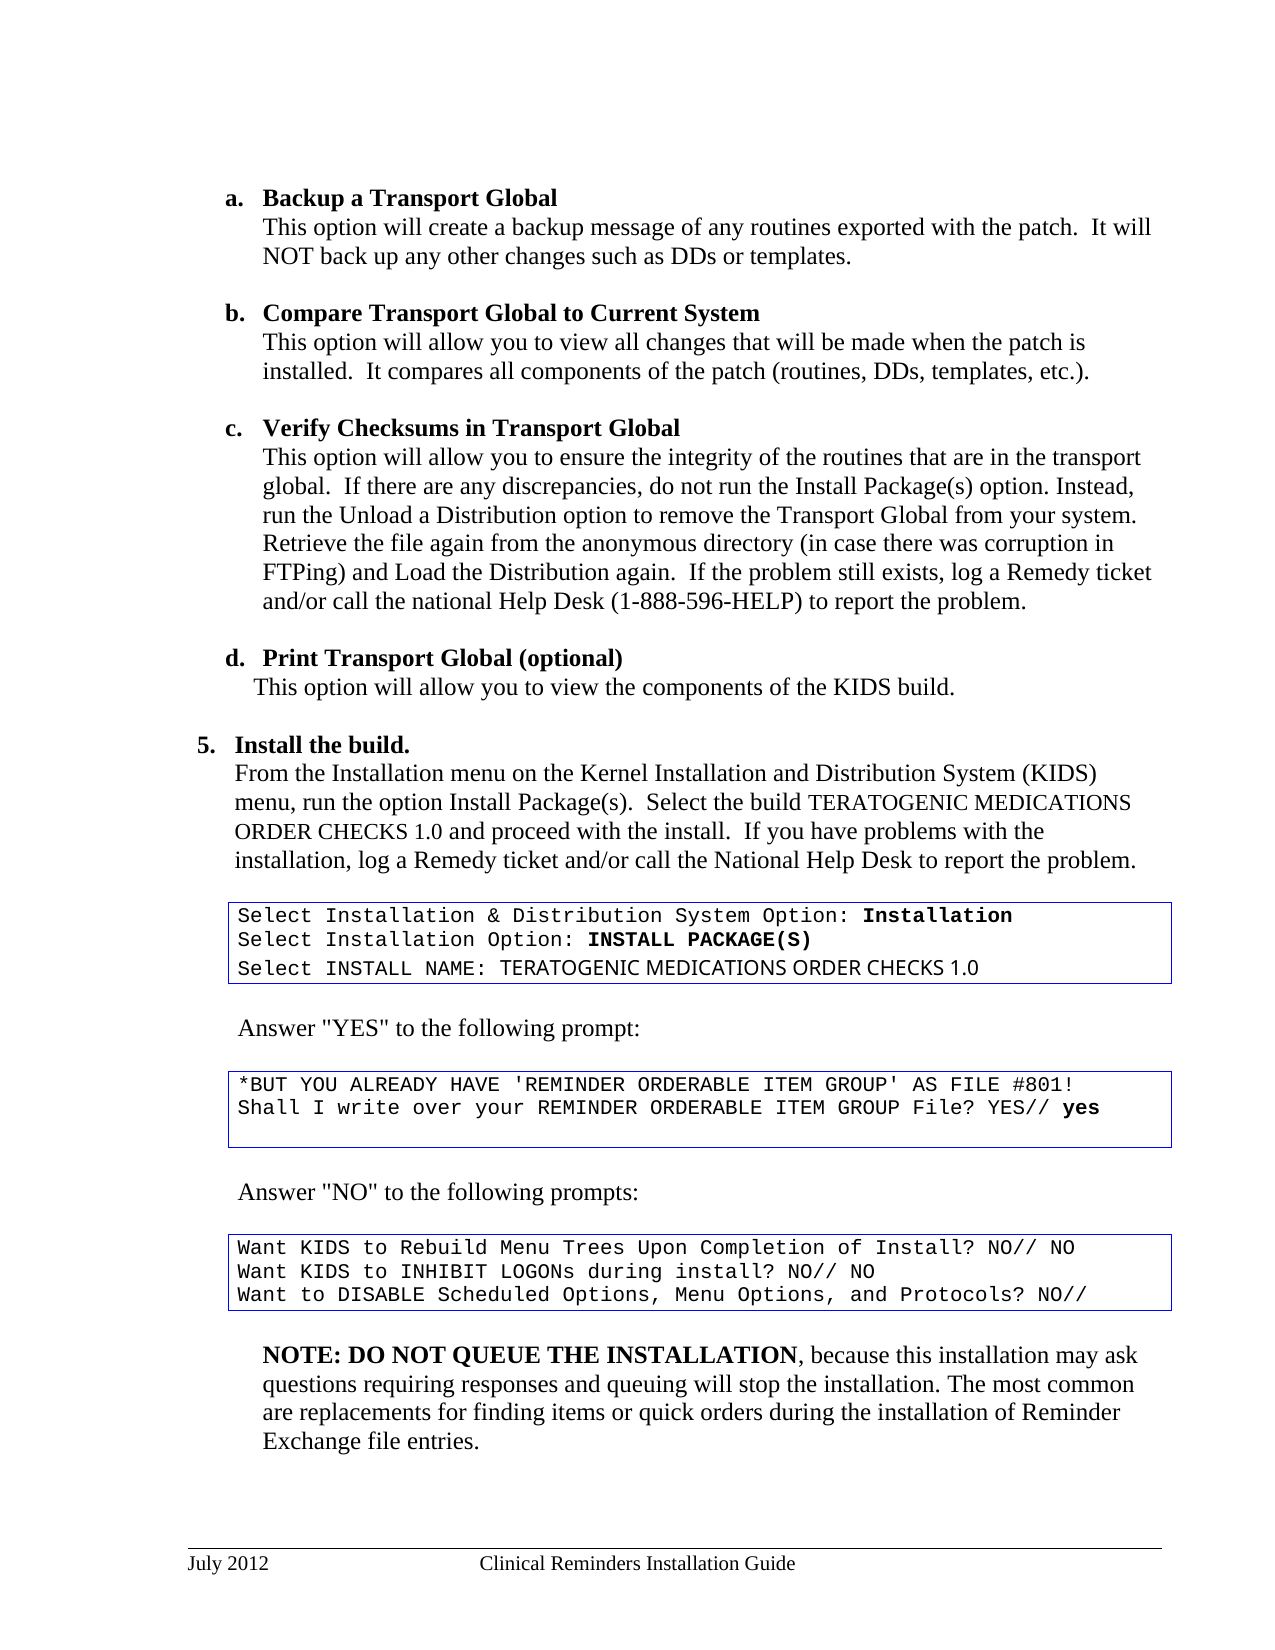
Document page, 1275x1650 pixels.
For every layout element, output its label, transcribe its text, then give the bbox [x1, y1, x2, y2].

text Shall I write over your REMINDER ORDERABLE ITEM GROUP File? YES// yes [229, 1094, 1171, 1121]
list Answer "YES" to the following prompt: [237, 1013, 1162, 1042]
list Answer "NO" to the following prompts: [237, 1177, 1162, 1205]
list Print Transport Global (optional) [225, 643, 1162, 672]
text *BUT YOU ALREADY HAVE 'REMINDER ORDERABLE ITEM GROUP' AS FILE #801! [229, 1072, 1171, 1094]
text Select Installation Option: INSTALL PACKAGE(S) [229, 926, 1171, 949]
text This option will allow you to view the components of the KIDS build. [234, 672, 1162, 701]
list Compare Transport Global to Current System [225, 298, 1162, 327]
text This option will allow you to view all changes that will be made when the patch is installed. It compares all components of the patch (routines, DDs, templates, etc.). [262, 327, 1162, 385]
text This option will allow you to ensure the integrity of the routines that are in the transport global. If there are any discrepancies, do not run the Install Package(s) option. Instead, run the Unload a Distribution option to remove the Transport Global from your system. Retrieve the file again from the anonymous directory (in case there was corruption in FTPing) and Load the Distribution again. If the problem still exists, log a Remedy ticket and/or call the national Help Desk (1-888-596-HELP) to report the problem. [262, 442, 1162, 615]
text Want to DISABLE Scheduled Options, Menu Options, and Protocols? NO// [229, 1281, 1171, 1310]
text From the Installation menu on the Kernel Installation and Distribution System (KIDS) menu, run the option Install Package(s). Select the build TERATOGENIC MEDICATIONS ORDER CHECKS 1.0 and proceed with the install. If you have problems with the installation, log a Remedy ticket and/or call the National Help Desk to report the problem. [234, 758, 1162, 873]
list Install the build. [197, 730, 1162, 758]
text Want KIDS to Rebuild Menu Trees Upon Completion of Install? NO// NO [229, 1235, 1171, 1258]
text NOTE: DO NOT QUEUE THE INSTALLATION, because this installation may ask questions requiring responses and queuing will stop the installation. The most common are replacements for finding items or quick orders during the installation of Reminder Exchange file entries. [262, 1340, 1162, 1455]
list Backup a Transport Global [225, 183, 1162, 212]
list Verify Checksums in Transport Global [225, 413, 1162, 442]
text Select INSTALL NAME: TERATOGENIC MEDICATIONS ORDER CHECKS 1.0 [229, 949, 1171, 983]
text Select Installation & Distribution System Option: Installation [229, 903, 1171, 926]
text Want KIDS to INHIBIT LOGONs during install? NO// NO [229, 1258, 1171, 1281]
text This option will create a backup message of any routines exported with the patch. It will NOT back up any other changes such as DDs or templates. [262, 212, 1162, 270]
